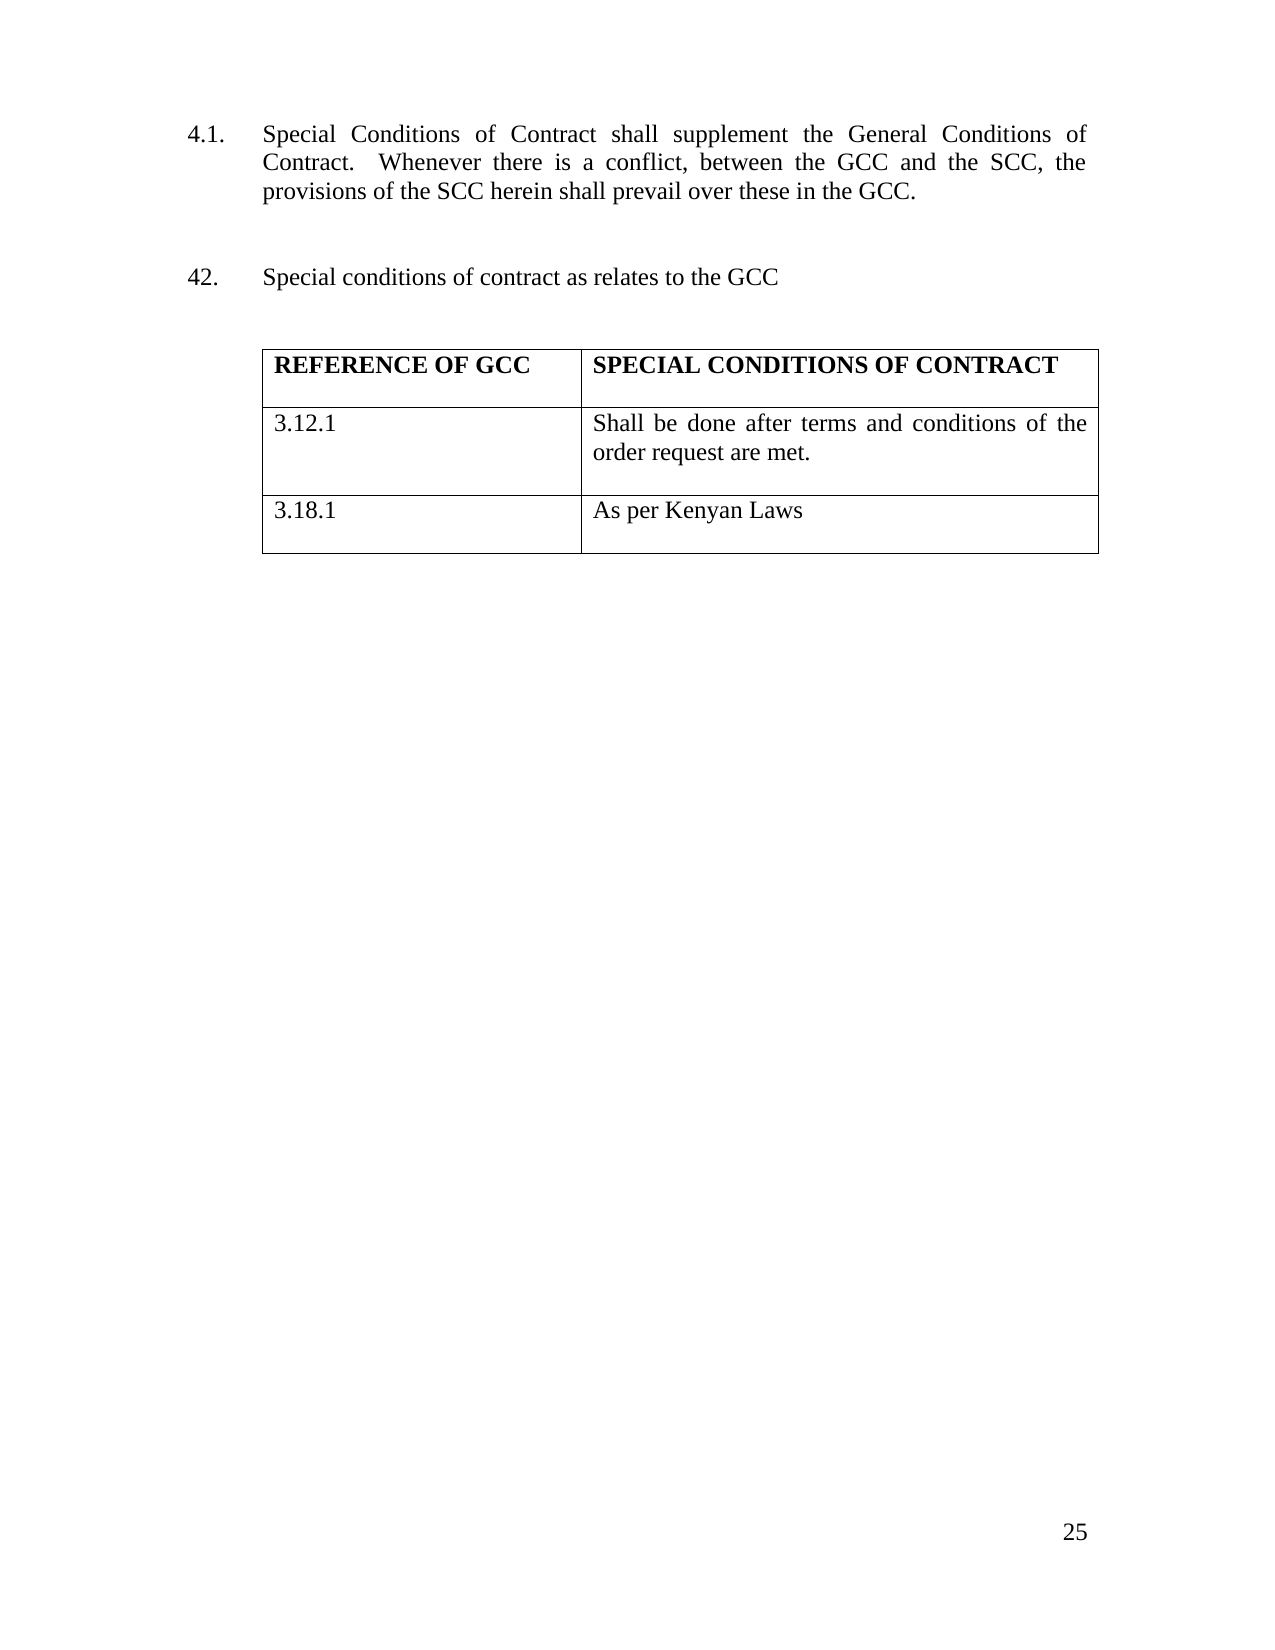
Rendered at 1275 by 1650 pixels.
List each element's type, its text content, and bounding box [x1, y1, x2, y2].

table_cell As per Kenyan Laws [582, 496, 1098, 553]
text 4.1. Special Conditions of Contract shall supplement the General Conditions of Contract. Whenever there is a conflict, between the GCC and the SCC, the provisions of the SCC herein shall prevail over these in the GCC. [187, 119, 1087, 205]
table_cell 3.12.1 [263, 408, 581, 494]
text 42. Special conditions of contract as relates to the GCC [187, 262, 1087, 291]
table_header SPECIAL CONDITIONS OF CONTRACT [582, 350, 1098, 407]
table_cell 3.18.1 [263, 496, 581, 553]
table_header REFERENCE OF GCC [263, 350, 581, 407]
table_cell Shall be done after terms and conditions of the order request are met. [582, 408, 1098, 494]
